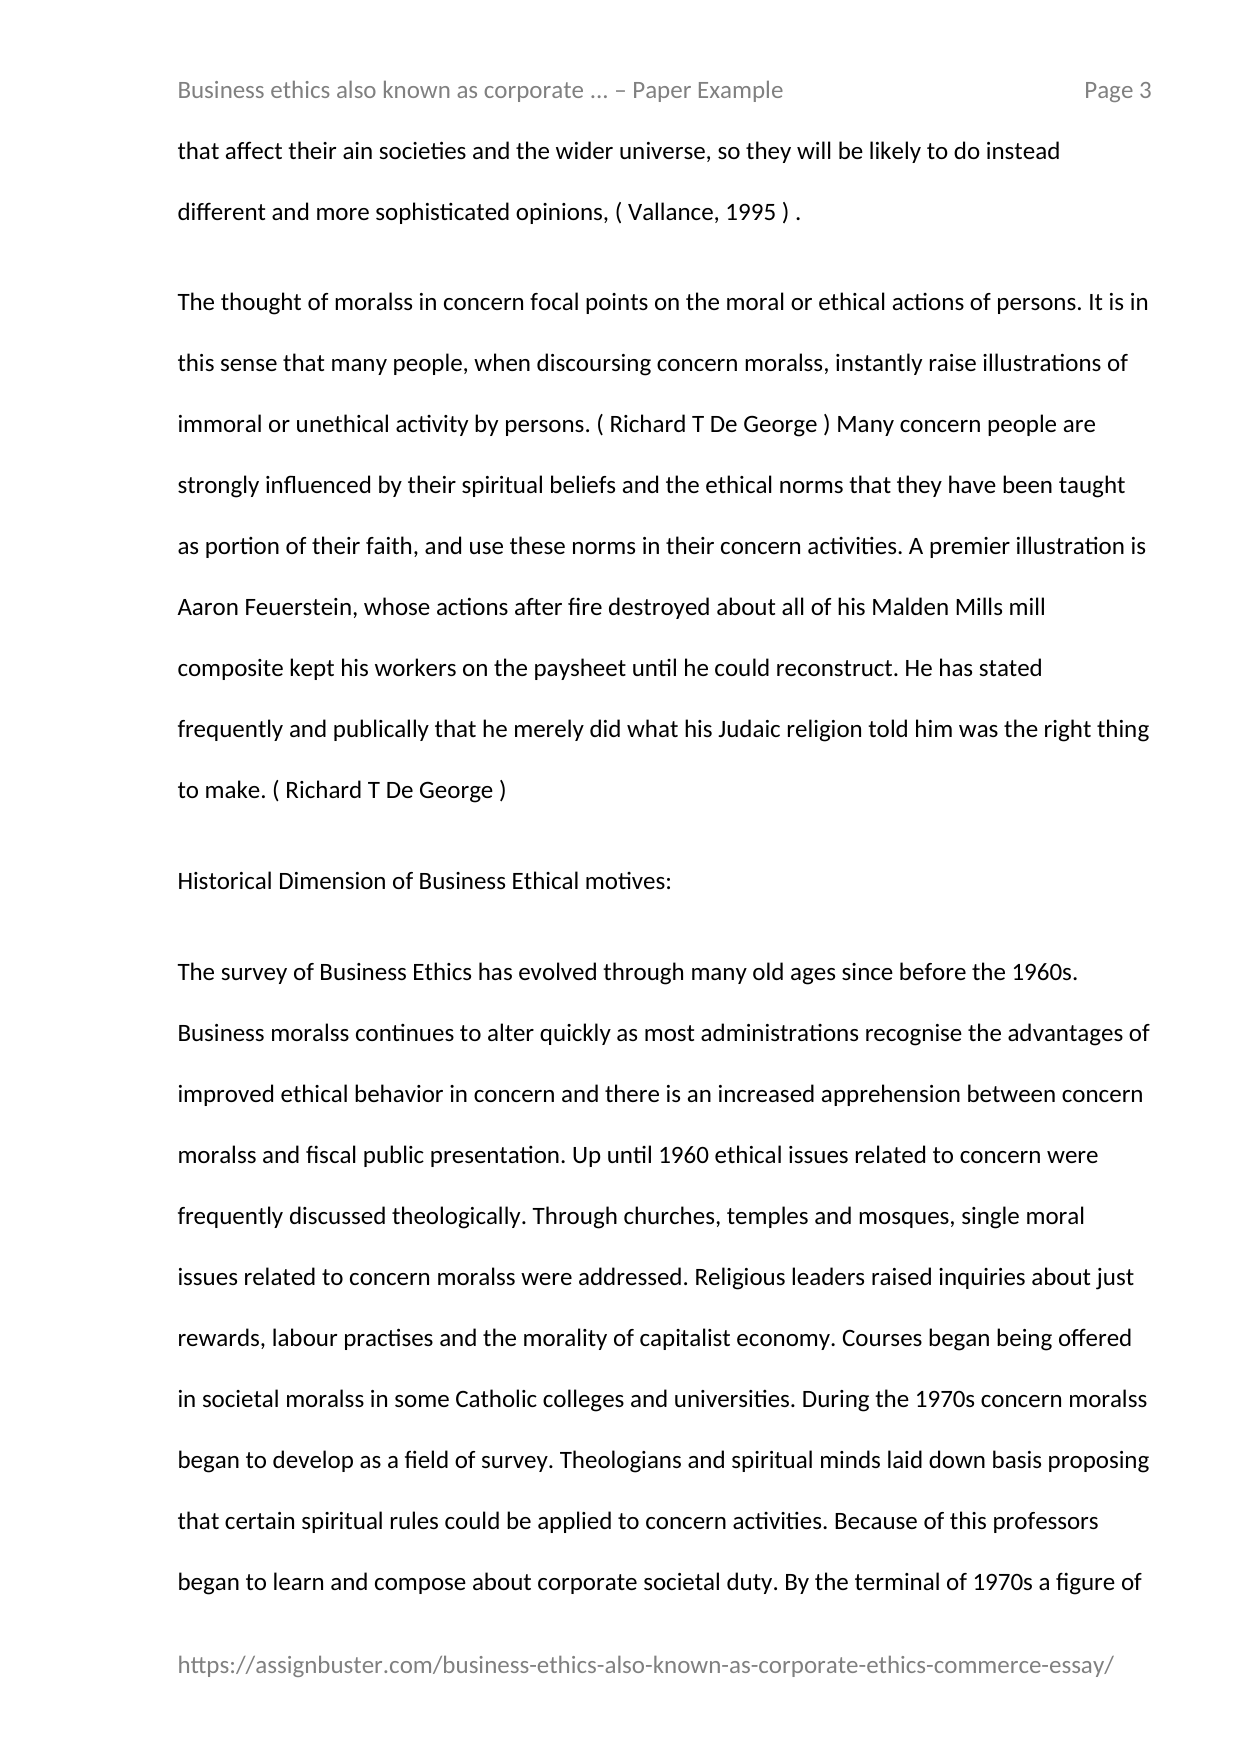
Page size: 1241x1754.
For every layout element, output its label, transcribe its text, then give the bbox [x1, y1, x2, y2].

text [177, 135, 1152, 226]
text The thought of moralss in concern focal points on the moral or ethical actions of persons. It is in this sense that many people, when discoursing concern moralss, instantly raise illustrations of immoral or unethical activity by persons. ( Richard T De George ) Many concern people are strongly influenced by their spiritual beliefs and the ethical norms that they have been taught as portion of their faith, and use these norms in their concern activities. A premier illustration is Aaron Feuerstein, whose actions after fire destroyed about all of his Malden Mills mill composite kept his workers on the paysheet until he could reconstruct. He has stated frequently and publically that he merely did what his Judaic religion told him was the right thing to make. ( Richard T De George ) [177, 286, 1152, 805]
text Historical Dimension of Business Ethical motives: [177, 865, 1152, 896]
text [177, 956, 1152, 1597]
